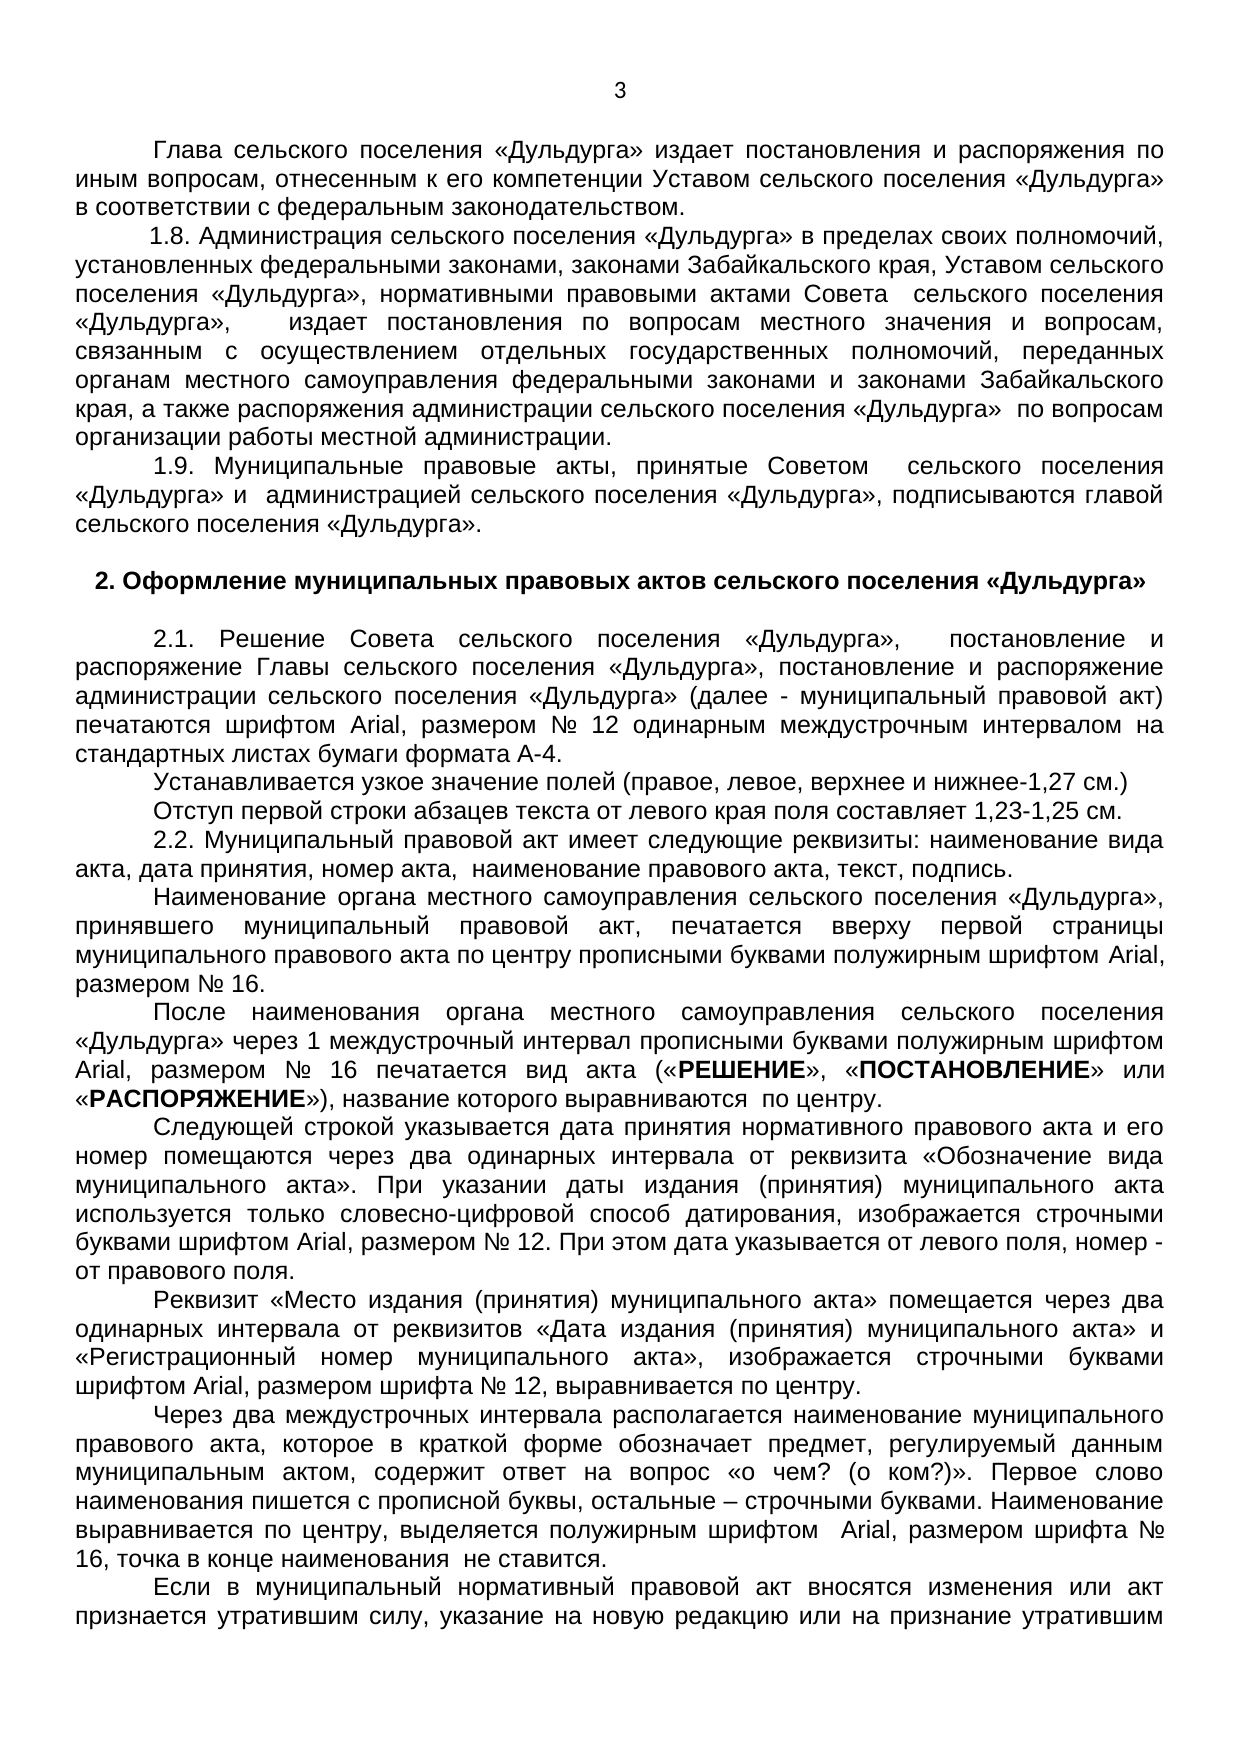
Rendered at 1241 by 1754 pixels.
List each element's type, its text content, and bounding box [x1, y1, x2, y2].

text Следующей строкой указывается дата принятия нормативного правового акта и его номер помещаются через два одинарных интервала от реквизита «Обозначение вида муниципального акта». При указании даты издания (принятия) муниципального акта используется только словесно-цифровой способ датирования, изображается строчными буквами шрифтом Arial, размером № 12. При этом дата указывается от левого поля, номер - от правового поля. [75, 1112, 1165, 1285]
text Через два междустрочных интервала располагается наименование муниципального правового акта, которое в краткой форме обозначает предмет, регулируемый данным муниципальным актом, содержит ответ на вопрос «о чем? (о ком?)». Первое слово наименования пишется с прописной буквы, остальные – строчными буквами. Наименование выравнивается по центру, выделяется полужирным шрифтом Arial, размером шрифта № 16, точка в конце наименования не ставится. [75, 1400, 1165, 1572]
text Глава сельского поселения «Дульдурга» издает постановления и распоряжения по иным вопросам, отнесенным к его компетенции Уставом сельского поселения «Дульдурга» в соответствии с федеральным законодательством. [75, 135, 1165, 221]
text 2. Оформление муниципальных правовых актов сельского поселения «Дульдурга» [75, 566, 1165, 595]
text 2.1. Решение Совета сельского поселения «Дульдурга», постановление и распоряжение Главы сельского поселения «Дульдурга», постановление и распоряжение администрации сельского поселения «Дульдурга» (далее - муниципальный правовой акт) печатаются шрифтом Arial, размером № 12 одинарным междустрочным интервалом на стандартных листах бумаги формата А-4. [75, 624, 1165, 767]
text Реквизит «Место издания (принятия) муниципального акта» помещается через два одинарных интервала от реквизитов «Дата издания (принятия) муниципального акта» и «Регистрационный номер муниципального акта», изображается строчными буквами шрифтом Arial, размером шрифта № 12, выравнивается по центру. [75, 1285, 1165, 1400]
text 2.2. Муниципальный правовой акт имеет следующие реквизиты: наименование вида акта, дата принятия, номер акта, наименование правового акта, текст, подпись. [75, 825, 1165, 882]
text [75, 1572, 1165, 1630]
text 1.9. Муниципальные правовые акты, принятые Советом сельского поселения «Дульдурга» и администрацией сельского поселения «Дульдурга», подписываются главой сельского поселения «Дульдурга». [75, 451, 1165, 537]
text Устанавливается узкое значение полей (правое, левое, верхнее и нижнее-1,27 см.) [75, 767, 1165, 796]
text Наименование органа местного самоуправления сельского поселения «Дульдурга», принявшего муниципальный правовой акт, печатается вверху первой страницы муниципального правового акта по центру прописными буквами полужирным шрифтом Arial, размером № 16. [75, 882, 1165, 997]
text 1.8. Администрация сельского поселения «Дульдурга» в пределах своих полномочий, установленных федеральными законами, законами Забайкальского края, Уставом сельского поселения «Дульдурга», нормативными правовыми актами Совета сельского поселения «Дульдурга», издает постановления по вопросам местного значения и вопросам, связанным с осуществлением отдельных государственных полномочий, переданных органам местного самоуправления федеральными законами и законами Забайкальского края, а также распоряжения администрации сельского поселения «Дульдурга» по вопросам организации работы местной администрации. [75, 221, 1165, 451]
text После наименования органа местного самоуправления сельского поселения «Дульдурга» через 1 междустрочный интервал прописными буквами полужирным шрифтом Arial, размером № 16 печатается вид акта («РЕШЕНИЕ», «ПОСТАНОВЛЕНИЕ» или «РАСПОРЯЖЕНИЕ»), название которого выравниваются по центру. [75, 997, 1165, 1112]
text Отступ первой строки абзацев текста от левого края поля составляет 1,23-1,25 см. [75, 796, 1165, 825]
